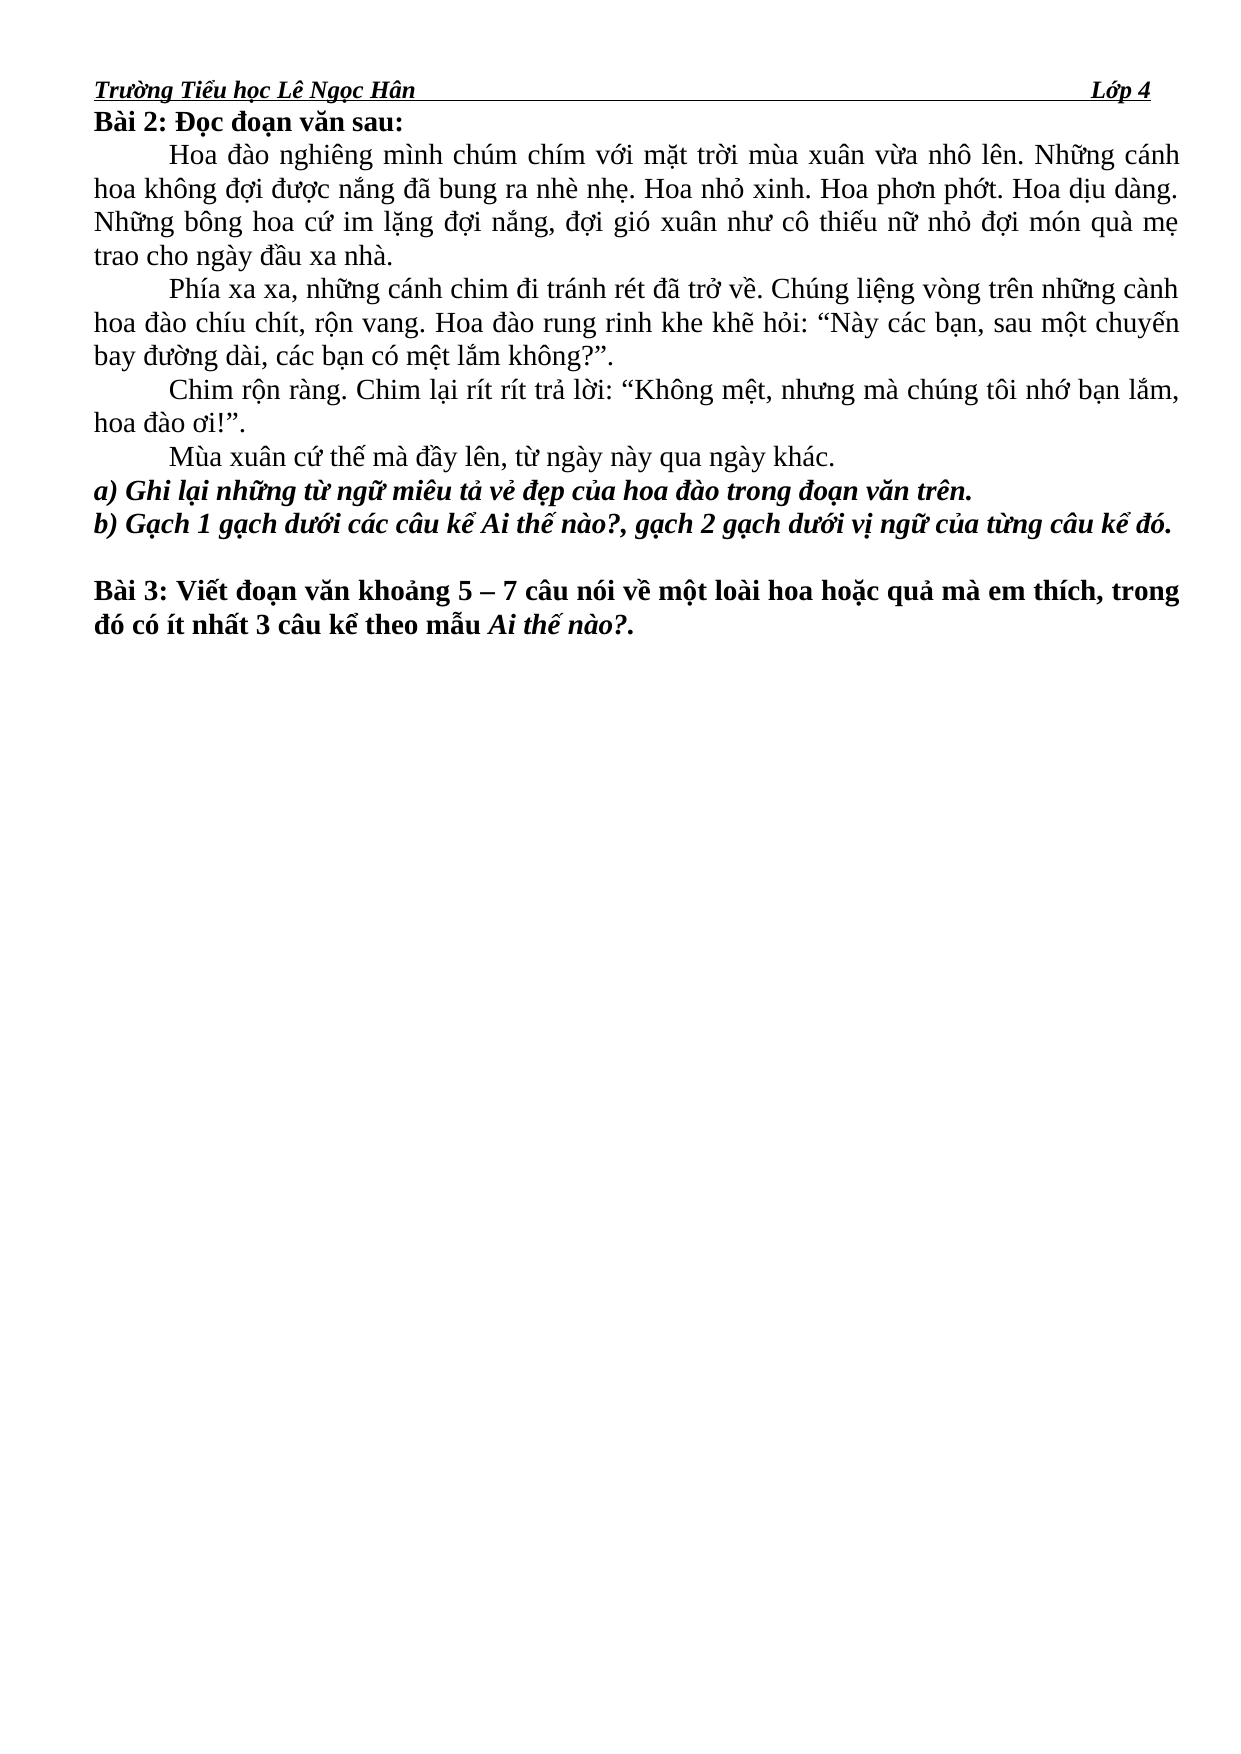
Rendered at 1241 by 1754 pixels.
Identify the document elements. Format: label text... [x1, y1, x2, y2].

text b) Gạch 1 gạch dưới các câu kể Ai thế nào?, gạch 2 gạch dưới vị ngữ của từng câu kể đó. [94, 506, 1181, 540]
text Bài 2: Đọc đoạn văn sau: [94, 104, 1181, 137]
text a) Ghi lại những từ ngữ miêu tả vẻ đẹp của hoa đào trong đoạn văn trên. [94, 473, 1181, 506]
text Chim rộn ràng. Chim lại rít rít trả lời: “Không mệt, nhưng mà chúng tôi nhớ bạn lắm, hoa đào ơi!”. [94, 372, 1181, 439]
text Hoa đào nghiêng mình chúm chím với mặt trời mùa xuân vừa nhô lên. Những cánh hoa không đợi được nắng đã bung ra nhè nhẹ. Hoa nhỏ xinh. Hoa phơn phớt. Hoa dịu dàng. Những bông hoa cứ im lặng đợi nắng, đợi gió xuân như cô thiếu nữ nhỏ đợi món quà mẹ trao cho ngày đầu xa nhà. [94, 137, 1181, 271]
text Mùa xuân cứ thế mà đầy lên, từ ngày này qua ngày khác. [94, 439, 1181, 473]
text Bài 3: Viết đoạn văn khoảng 5 – 7 câu nói về một loài hoa hoặc quả mà em thích, trong đó có ít nhất 3 câu kể theo mẫu Ai thế nào?. [94, 573, 1181, 640]
text Phía xa xa, những cánh chim đi tránh rét đã trở về. Chúng liệng vòng trên những cành hoa đào chíu chít, rộn vang. Hoa đào rung rinh khe khẽ hỏi: “Này các bạn, sau một chuyến bay đường dài, các bạn có mệt lắm không?”. [94, 271, 1181, 372]
